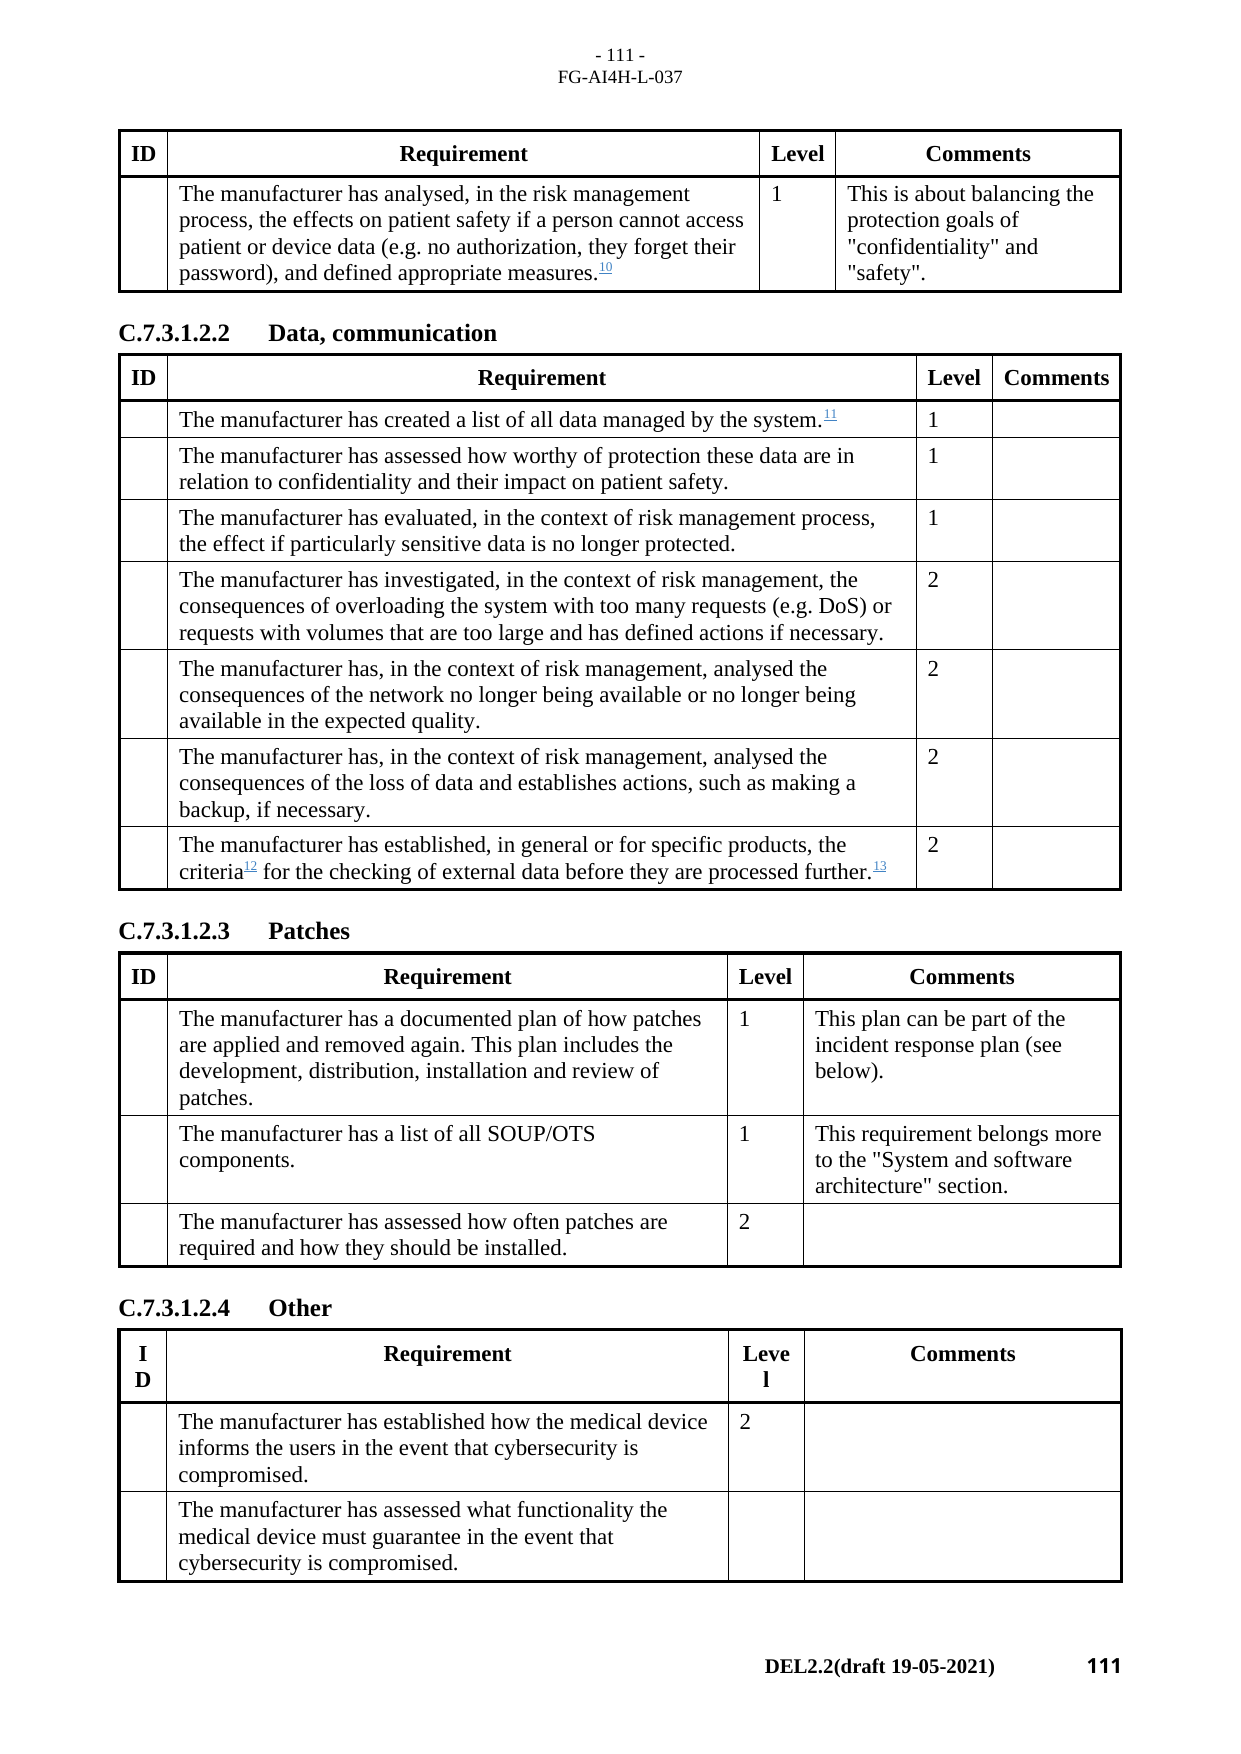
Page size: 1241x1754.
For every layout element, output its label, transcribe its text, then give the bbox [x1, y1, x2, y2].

table_cell [121, 1492, 166, 1579]
table_cell [805, 1492, 1120, 1579]
table_cell [121, 1204, 167, 1265]
table_header ID [121, 132, 167, 175]
table_cell [993, 402, 1119, 437]
table_cell 2 [917, 650, 992, 738]
table_cell [121, 562, 167, 649]
table_cell [121, 438, 167, 499]
table_cell The manufacturer has a list of all SOUP/OTS components. [168, 1116, 727, 1203]
table_cell 2 [729, 1404, 804, 1491]
table_header ID [121, 1331, 166, 1401]
table_cell This is about balancing the protection goals of "confidentiality" and "safety". [836, 178, 1119, 290]
table_cell The manufacturer has, in the context of risk management, analysed the consequences of the loss of data and establishes actions, such as making a backup, if necessary. [168, 739, 916, 826]
table_header Level [917, 356, 992, 399]
table_cell The manufacturer has created a list of all data managed by the system.11 [168, 402, 916, 437]
table_header ID [121, 356, 167, 399]
table_cell The manufacturer has assessed what functionality the medical device must guarantee in the event that cybersecurity is compromised. [167, 1492, 728, 1579]
table_cell [121, 1001, 167, 1114]
text Other [118, 1293, 1122, 1322]
table_cell 1 [728, 1116, 803, 1203]
table_header Level [729, 1331, 804, 1401]
table_cell 2 [917, 739, 992, 826]
table_header Requirement [168, 955, 727, 998]
table_cell The manufacturer has established how the medical device informs the users in the event that cybersecurity is compromised. [167, 1404, 728, 1491]
table_cell [121, 1116, 167, 1203]
table_header Level [760, 132, 835, 175]
table_header Comments [993, 356, 1119, 399]
table_cell The manufacturer has assessed how often patches are required and how they should be installed. [168, 1204, 727, 1265]
table_header Level [728, 955, 803, 998]
table_cell [993, 739, 1119, 826]
table_cell [993, 500, 1119, 561]
table_cell 1 [917, 500, 992, 561]
table_header Requirement [167, 1331, 728, 1401]
table_cell The manufacturer has investigated, in the context of risk management, the consequences of overloading the system with too many requests (e.g. DoS) or requests with volumes that are too large and has defined actions if necessary. [168, 562, 916, 649]
table_header Comments [805, 1331, 1120, 1401]
table_cell This requirement belongs more to the "System and software architecture" section. [804, 1116, 1119, 1203]
table_cell [804, 1204, 1119, 1265]
table_cell The manufacturer has established, in general or for specific products, the criteria12 for the checking of external data before they are processed further.13 [168, 827, 916, 888]
table_cell The manufacturer has, in the context of risk management, analysed the consequences of the network no longer being available or no longer being available in the expected quality. [168, 650, 916, 738]
table_cell [993, 562, 1119, 649]
table_cell The manufacturer has evaluated, in the context of risk management process, the effect if particularly sensitive data is no longer protected. [168, 500, 916, 561]
table_cell 1 [917, 438, 992, 499]
text Patches [118, 916, 1122, 945]
table_cell 2 [917, 562, 992, 649]
table_header Requirement [168, 132, 759, 175]
table_cell [729, 1492, 804, 1579]
table_cell [993, 650, 1119, 738]
table_cell [805, 1404, 1120, 1491]
table_header ID [121, 955, 167, 998]
table_cell The manufacturer has analysed, in the risk management process, the effects on patient safety if a person cannot access patient or device data (e.g. no authorization, they forget their password), and defined appropriate measures.10 [168, 178, 759, 290]
table_cell 1 [760, 178, 835, 290]
table_header Requirement [168, 356, 916, 399]
table_cell [121, 178, 167, 290]
table_cell [121, 827, 167, 888]
table_cell 2 [728, 1204, 803, 1265]
table_cell The manufacturer has a documented plan of how patches are applied and removed again. This plan includes the development, distribution, installation and review of patches. [168, 1001, 727, 1114]
table_header Comments [804, 955, 1119, 998]
table_cell The manufacturer has assessed how worthy of protection these data are in relation to confidentiality and their impact on patient safety. [168, 438, 916, 499]
table_cell [121, 1404, 166, 1491]
table_cell [121, 500, 167, 561]
table_header Comments [836, 132, 1119, 175]
table_cell 1 [728, 1001, 803, 1114]
table_cell [121, 402, 167, 437]
table_cell This plan can be part of the incident response plan (see below). [804, 1001, 1119, 1114]
table_cell [121, 739, 167, 826]
table_cell 1 [917, 402, 992, 437]
table_cell 2 [917, 827, 992, 888]
text Data, communication [118, 318, 1122, 347]
table_cell [993, 438, 1119, 499]
table_cell [993, 827, 1119, 888]
table_cell [121, 650, 167, 738]
